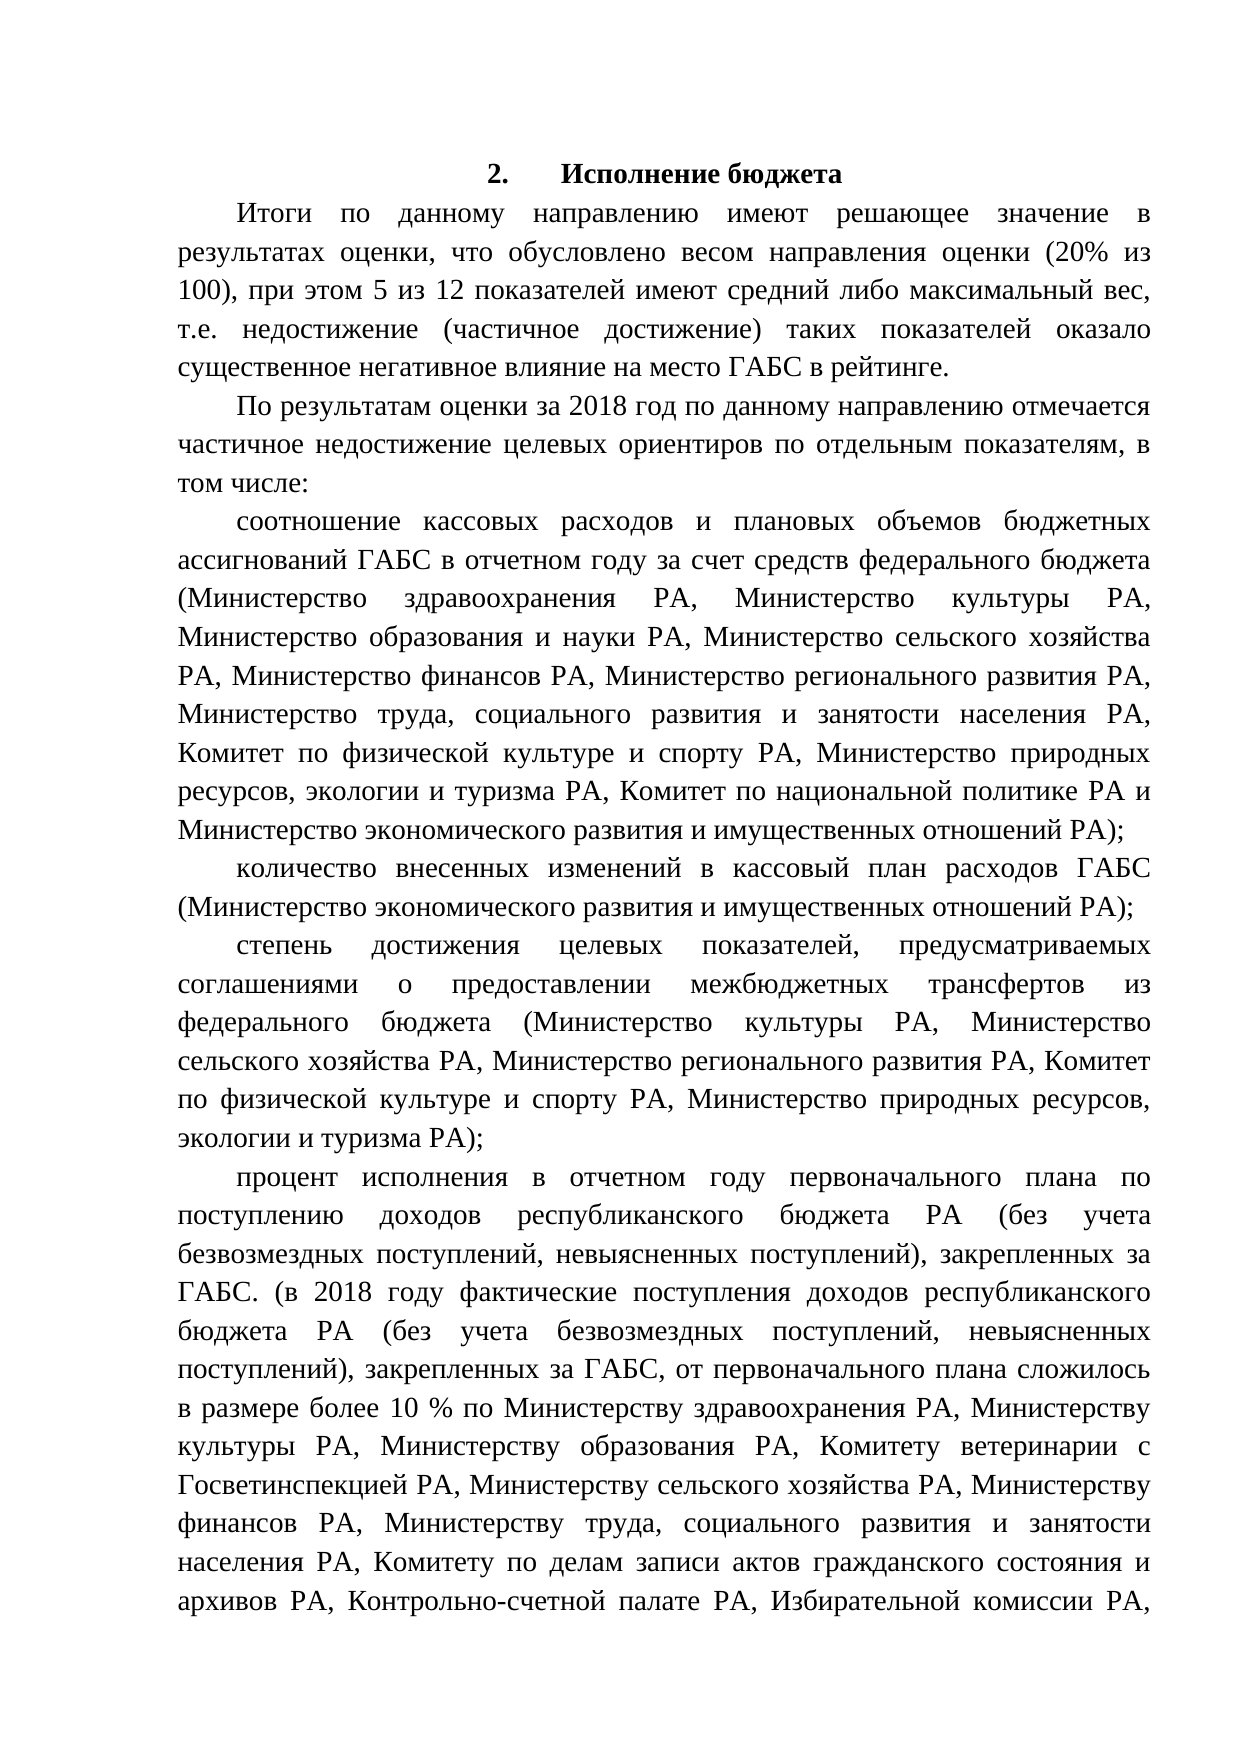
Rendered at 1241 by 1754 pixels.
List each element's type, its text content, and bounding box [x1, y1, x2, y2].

list Итоги по данному направлению имеют решающее значение в результатах оценки, что обусловлено весом направления оценки (20% из 100), при этом 5 из 12 показателей имеют средний либо максимальный вес, т.е. недостижение (частичное достижение) таких показателей оказало существенное негативное влияние на место ГАБС в рейтинге. [177, 195, 1152, 383]
list По результатам оценки за 2018 год по данному направлению отмечается частичное недостижение целевых ориентиров по отдельным показателям, в том числе: [177, 388, 1152, 498]
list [177, 1159, 1152, 1616]
list Исполнение бюджета [177, 157, 1152, 190]
list степень достижения целевых показателей, предусматриваемых соглашениями о предоставлении межбюджетных трансфертов из федерального бюджета (Министерство культуры РА, Министерство сельского хозяйства РА, Министерство регионального развития РА, Комитет по физической культуре и спорту РА, Министерство природных ресурсов, экологии и туризма РА); [177, 927, 1152, 1154]
list количество внесенных изменений в кассовый план расходов ГАБС (Министерство экономического развития и имущественных отношений РА); [177, 850, 1152, 922]
list соотношение кассовых расходов и плановых объемов бюджетных ассигнований ГАБС в отчетном году за счет средств федерального бюджета (Министерство здравоохранения РА, Министерство культуры РА, Министерство образования и науки РА, Министерство сельского хозяйства РА, Министерство финансов РА, Министерство регионального развития РА, Министерство труда, социального развития и занятости населения РА, Комитет по физической культуре и спорту РА, Министерство природных ресурсов, экологии и туризма РА, Комитет по национальной политике РА и Министерство экономического развития и имущественных отношений РА); [177, 503, 1152, 845]
